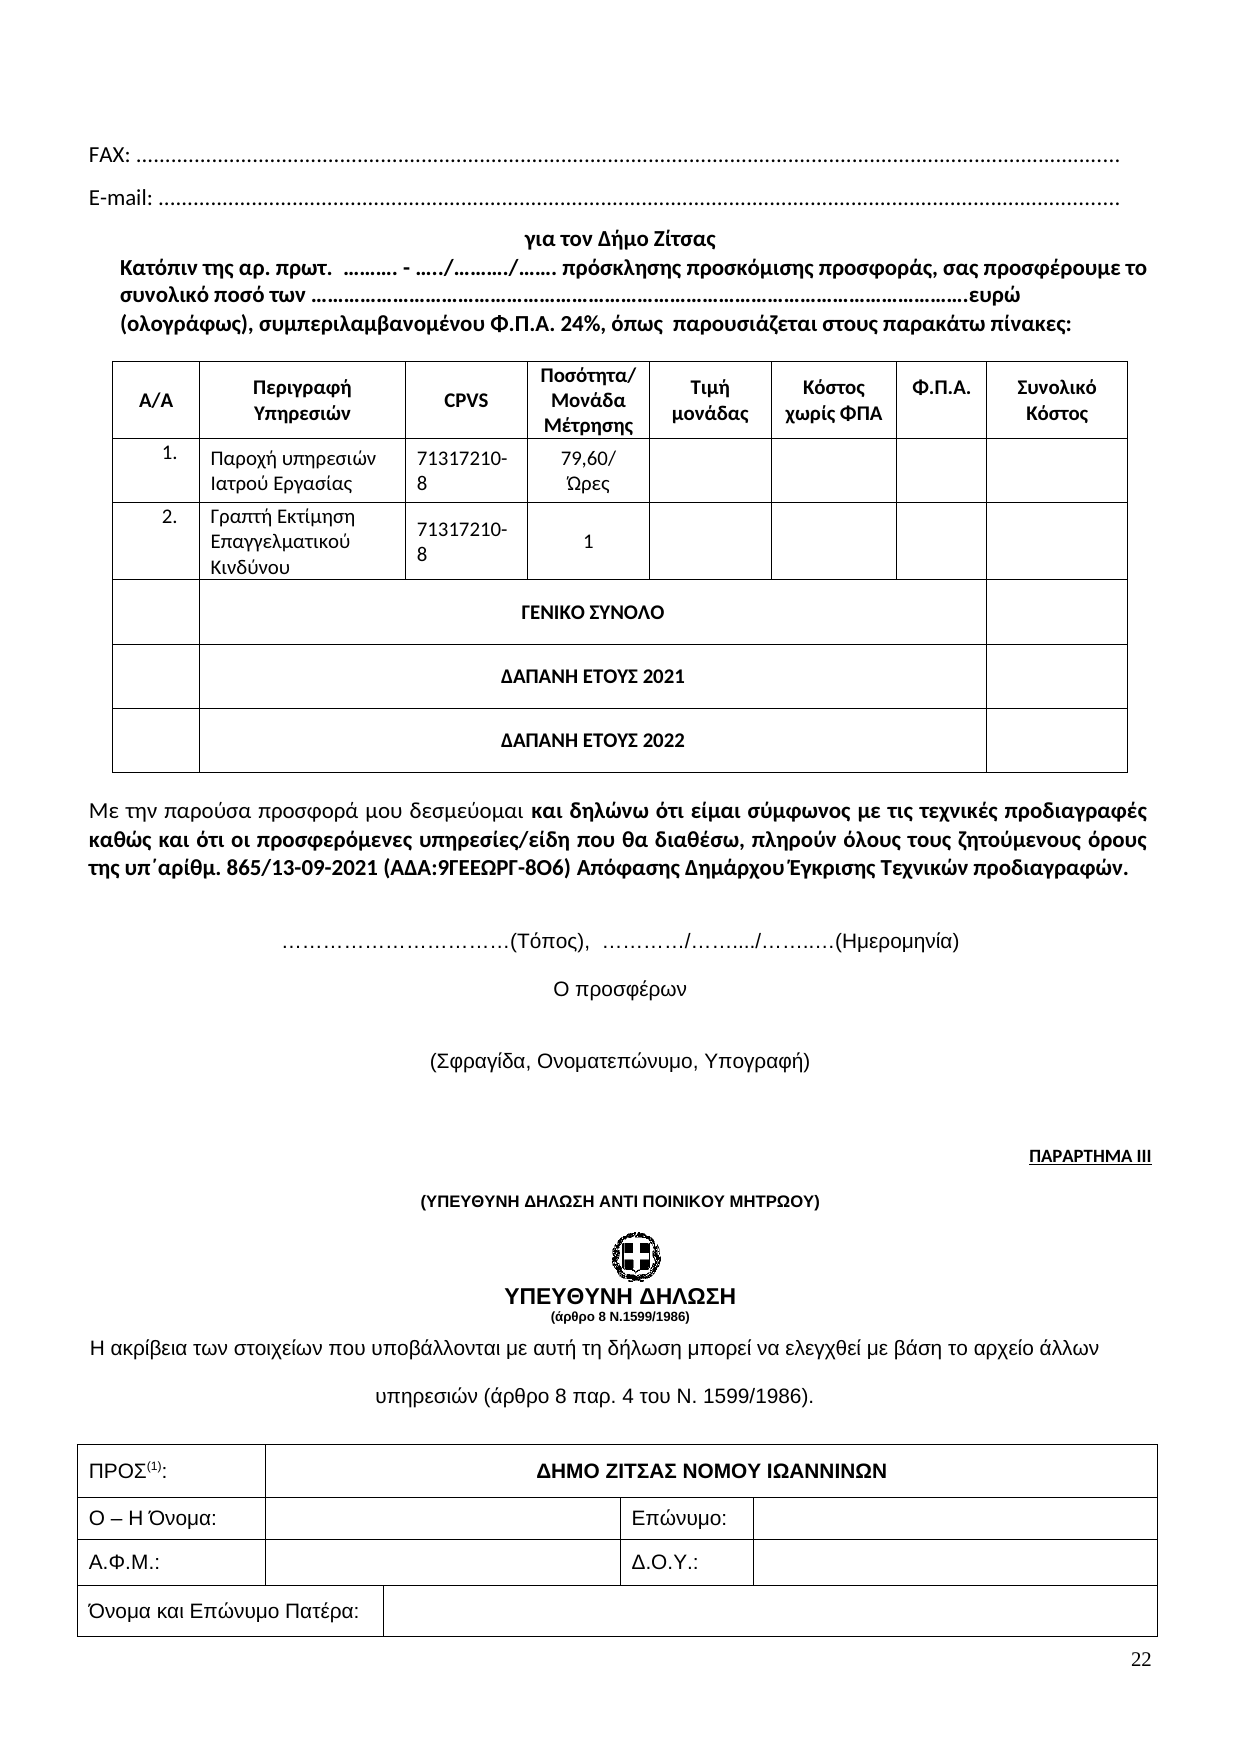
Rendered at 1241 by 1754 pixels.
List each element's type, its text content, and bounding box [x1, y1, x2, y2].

table_cell [987, 709, 1127, 772]
table_cell [754, 1540, 1157, 1585]
text Με την παρούσα προσφορά μου δεσμεύομαι και δηλώνω ότι είμαι σύμφωνος με τις τεχνικές προδιαγραφές καθώς και ότι οι προσφερόμενες υπηρεσίες/είδη που θα διαθέσω, πληρούν όλους τους ζητούμενους όρους της υπ΄αρίθμ. 865/13-09-2021 (ΑΔΑ:9ΓΕΕΩΡΓ-8Ο6) Απόφασης Δημάρχου Έγκρισης Τεχνικών προδιαγραφών. [89, 797, 1148, 881]
text E-mail: [89, 183, 1152, 211]
table_cell 1 [528, 503, 649, 579]
table_cell [754, 1498, 1157, 1538]
subtitle Κατόπιν της αρ. πρωτ. ………. - …../………./……. πρόσκλησης προσκόμισης προσφοράς, σας προσφέρουμε το συνολικό ποσό των ………………………………………………………………………………………………………….ευρώ (ολογράφως), συμπεριλαμβανομένου Φ.Π.Α. 24%, όπως παρουσιάζεται στους παρακάτω πίνακες: [120, 253, 1152, 337]
table_cell Ο – Η Όνομα: [78, 1498, 265, 1538]
table_cell ΔΑΠΑΝΗ ΕΤΟΥΣ 2021 [200, 645, 986, 707]
text (ΥΠΕΥΘΥΝΗ ΔΗΛΩΣΗ ΑΝΤΙ ΠΟΙΝΙΚΟΥ ΜΗΤΡΩΟΥ) [89, 1191, 1152, 1211]
table_cell [113, 645, 199, 707]
text Η ακρίβεια των στοιχείων που υποβάλλονται με αυτή τη δήλωση μπορεί να ελεγχθεί με βάση το αρχείο άλλων υπηρεσιών (άρθρο 8 παρ. 4 του Ν. 1599/1986). [89, 1336, 1101, 1408]
table_cell 79,60/ Ώρες [528, 439, 649, 502]
table_cell [113, 439, 199, 502]
table_header ΔΗΜΟ ΖΙΤΣΑΣ ΝΟΜΟΥ ΙΩΑΝΝΙΝΩΝ [266, 1445, 1157, 1497]
table_header CPVS [406, 362, 527, 438]
table_cell [772, 439, 896, 502]
table_cell [113, 580, 199, 643]
table_header Α/Α [113, 362, 199, 438]
text ΠΑΡΑΡΤΗΜΑ ΙΙΙ [89, 1144, 1152, 1167]
table_cell [266, 1540, 620, 1585]
subtitle (άρθρο 8 Ν.1599/1986) [89, 1309, 1152, 1336]
table_cell Γραπτή Εκτίμηση Επαγγελματικού Κινδύνου [200, 503, 405, 579]
text (Σφραγίδα, Ονοματεπώνυμο, Υπογραφή) [89, 1048, 1152, 1072]
table_header Περιγραφή Υπηρεσιών [200, 362, 405, 438]
table_header Φ.Π.Α. [897, 362, 986, 438]
table_cell [897, 439, 986, 502]
table_cell Επώνυμο: [621, 1498, 753, 1538]
table_header Τιμή μονάδας [650, 362, 771, 438]
table_cell ΔΑΠΑΝΗ ΕΤΟΥΣ 2022 [200, 709, 986, 772]
table_cell [987, 580, 1127, 643]
text ……………………………(Τόπος), …………/……..../……..…(Ημερομηνία) [89, 929, 1152, 953]
table_header Ποσότητα/Μονάδα Μέτρησης [528, 362, 649, 438]
table_cell [650, 439, 771, 502]
table_cell Α.Φ.Μ.: [78, 1540, 265, 1585]
table_cell [266, 1498, 620, 1538]
table_cell [772, 503, 896, 579]
table_cell Παροχή υπηρεσιών Ιατρού Εργασίας [200, 439, 405, 502]
text FAX: [89, 141, 1152, 169]
table_cell ΓΕΝΙΚΟ ΣΥΝΟΛΟ [200, 580, 986, 643]
table_cell [113, 709, 199, 772]
table_header ΠΡΟΣ(1): [78, 1445, 265, 1497]
picture [610, 1231, 662, 1283]
table_cell [897, 503, 986, 579]
table_cell [987, 503, 1127, 579]
table_header Συνολικό Κόστος [987, 362, 1127, 438]
table_cell [987, 439, 1127, 502]
table_cell Όνομα και Επώνυμο Πατέρα: [78, 1586, 383, 1636]
table_header Κόστος χωρίς ΦΠΑ [772, 362, 896, 438]
subtitle ΥΠΕΥΘΥΝΗ ΔΗΛΩΣΗ [89, 1283, 1152, 1309]
table_cell [113, 503, 199, 579]
text Ο προσφέρων [89, 977, 1152, 1001]
table_cell [650, 503, 771, 579]
table_cell 71317210-8 [406, 439, 527, 502]
table_cell [384, 1586, 1157, 1636]
table_cell Δ.Ο.Υ.: [621, 1540, 753, 1585]
table_cell [987, 645, 1127, 707]
table_cell 71317210-8 [406, 503, 527, 579]
text για τον Δήμο Ζίτσας [89, 224, 1152, 253]
